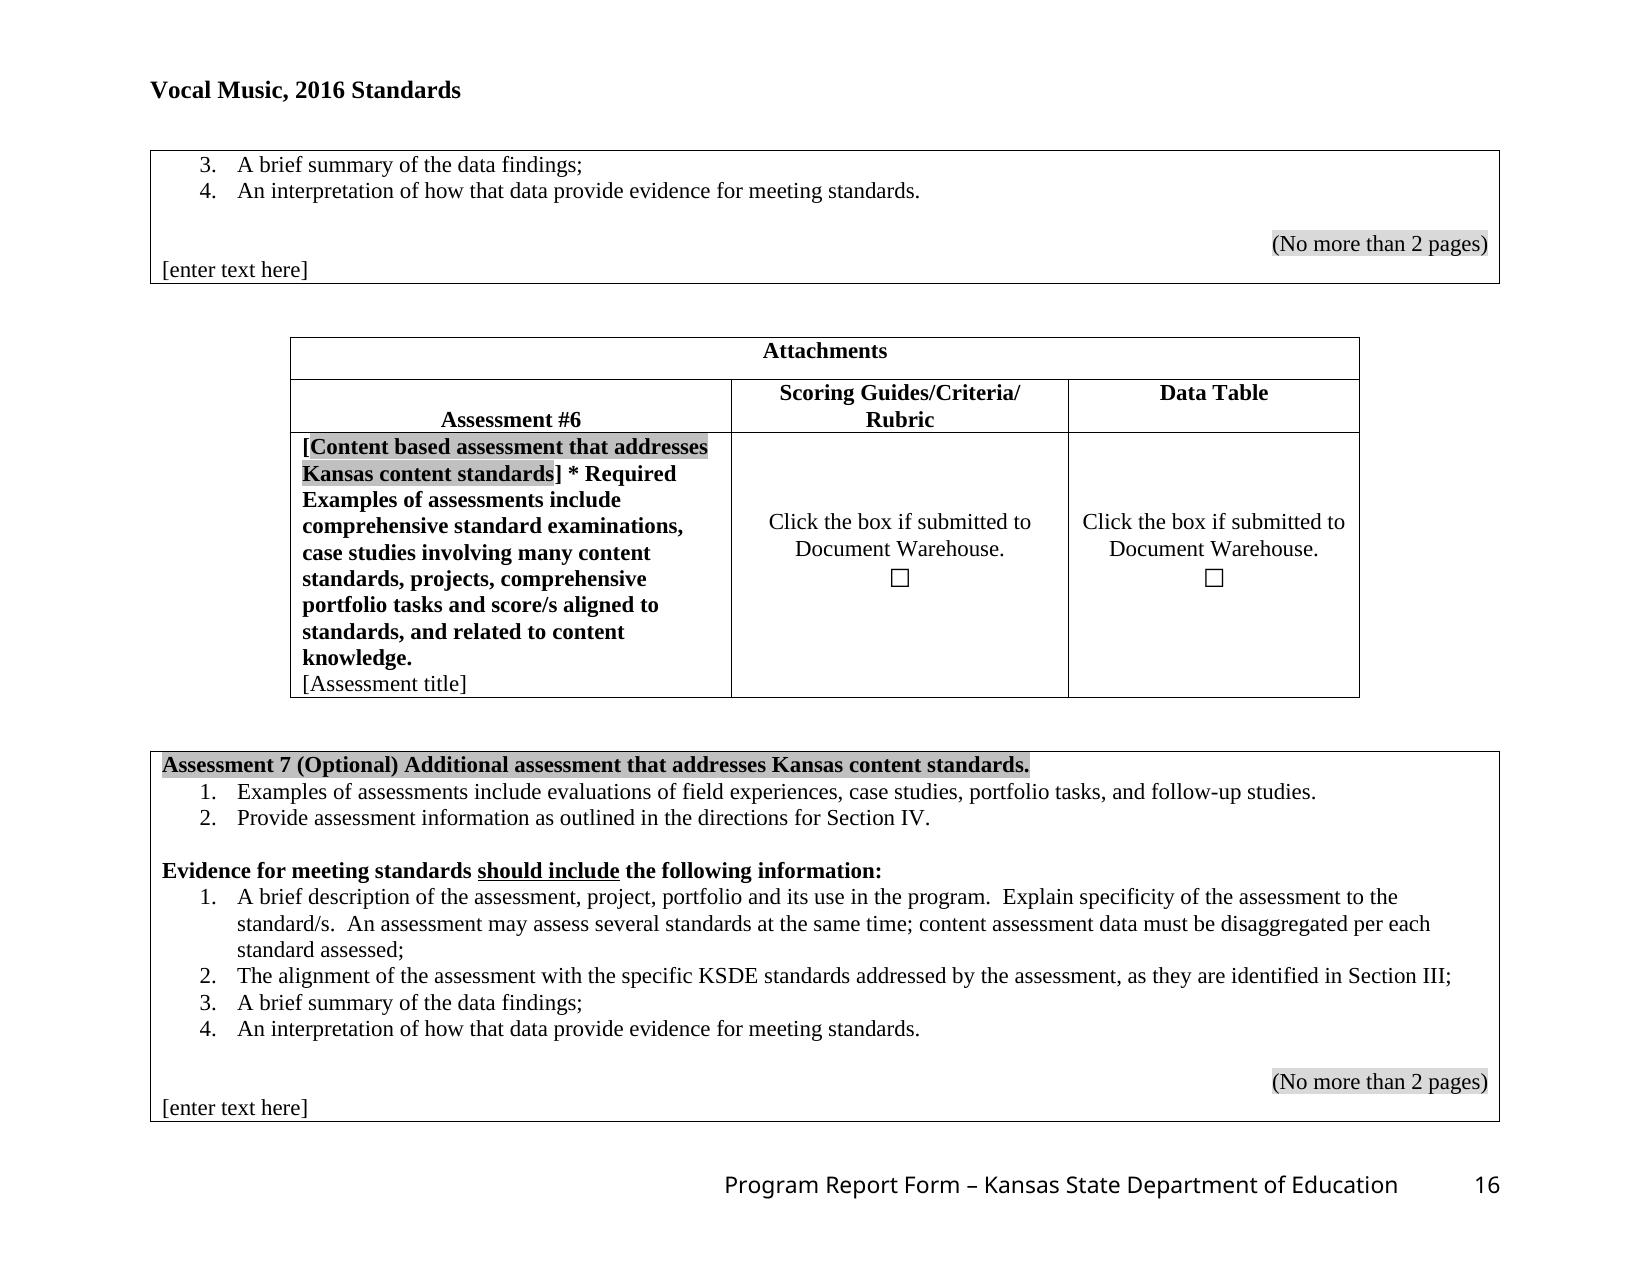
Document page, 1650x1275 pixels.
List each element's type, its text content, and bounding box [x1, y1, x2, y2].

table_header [151, 151, 1499, 283]
table_cell [Content based assessment that addresses Kansas content standards] * Required Examples of assessments include comprehensive standard examinations, case studies involving many content standards, projects, comprehensive portfolio tasks and score/s aligned to standards, and related to content knowledge. [Assessment title] [291, 433, 731, 697]
table_header Attachments [291, 338, 1359, 378]
table_cell Click the box if submitted to Document Warehouse. [732, 433, 1068, 697]
table_cell Click the box if submitted to Document Warehouse. [1069, 433, 1359, 697]
table_cell Scoring Guides/Criteria/ Rubric [732, 380, 1068, 432]
table_cell Data Table [1069, 380, 1359, 432]
table_cell Assessment #6 [291, 380, 731, 432]
table_header Assessment 7 (Optional) Additional assessment that addresses Kansas content standards. Examples of assessments include evaluations of field experiences, case studies, portfolio tasks, and follow-up studies. Provide assessment information as outlined in the directions for Section IV. Evidence for meeting standards should include the following information: A brief description of the assessment, project, portfolio and its use in the program. Explain specificity of the assessment to the standard/s. An assessment may assess several standards at the same time; content assessment data must be disaggregated per each standard assessed; The alignment of the assessment with the specific KSDE standards addressed by the assessment, as they are identified in Section III; A brief summary of the data findings; An interpretation of how that data provide evidence for meeting standards. (No more than 2 pages) [enter text here] [151, 752, 1499, 1121]
